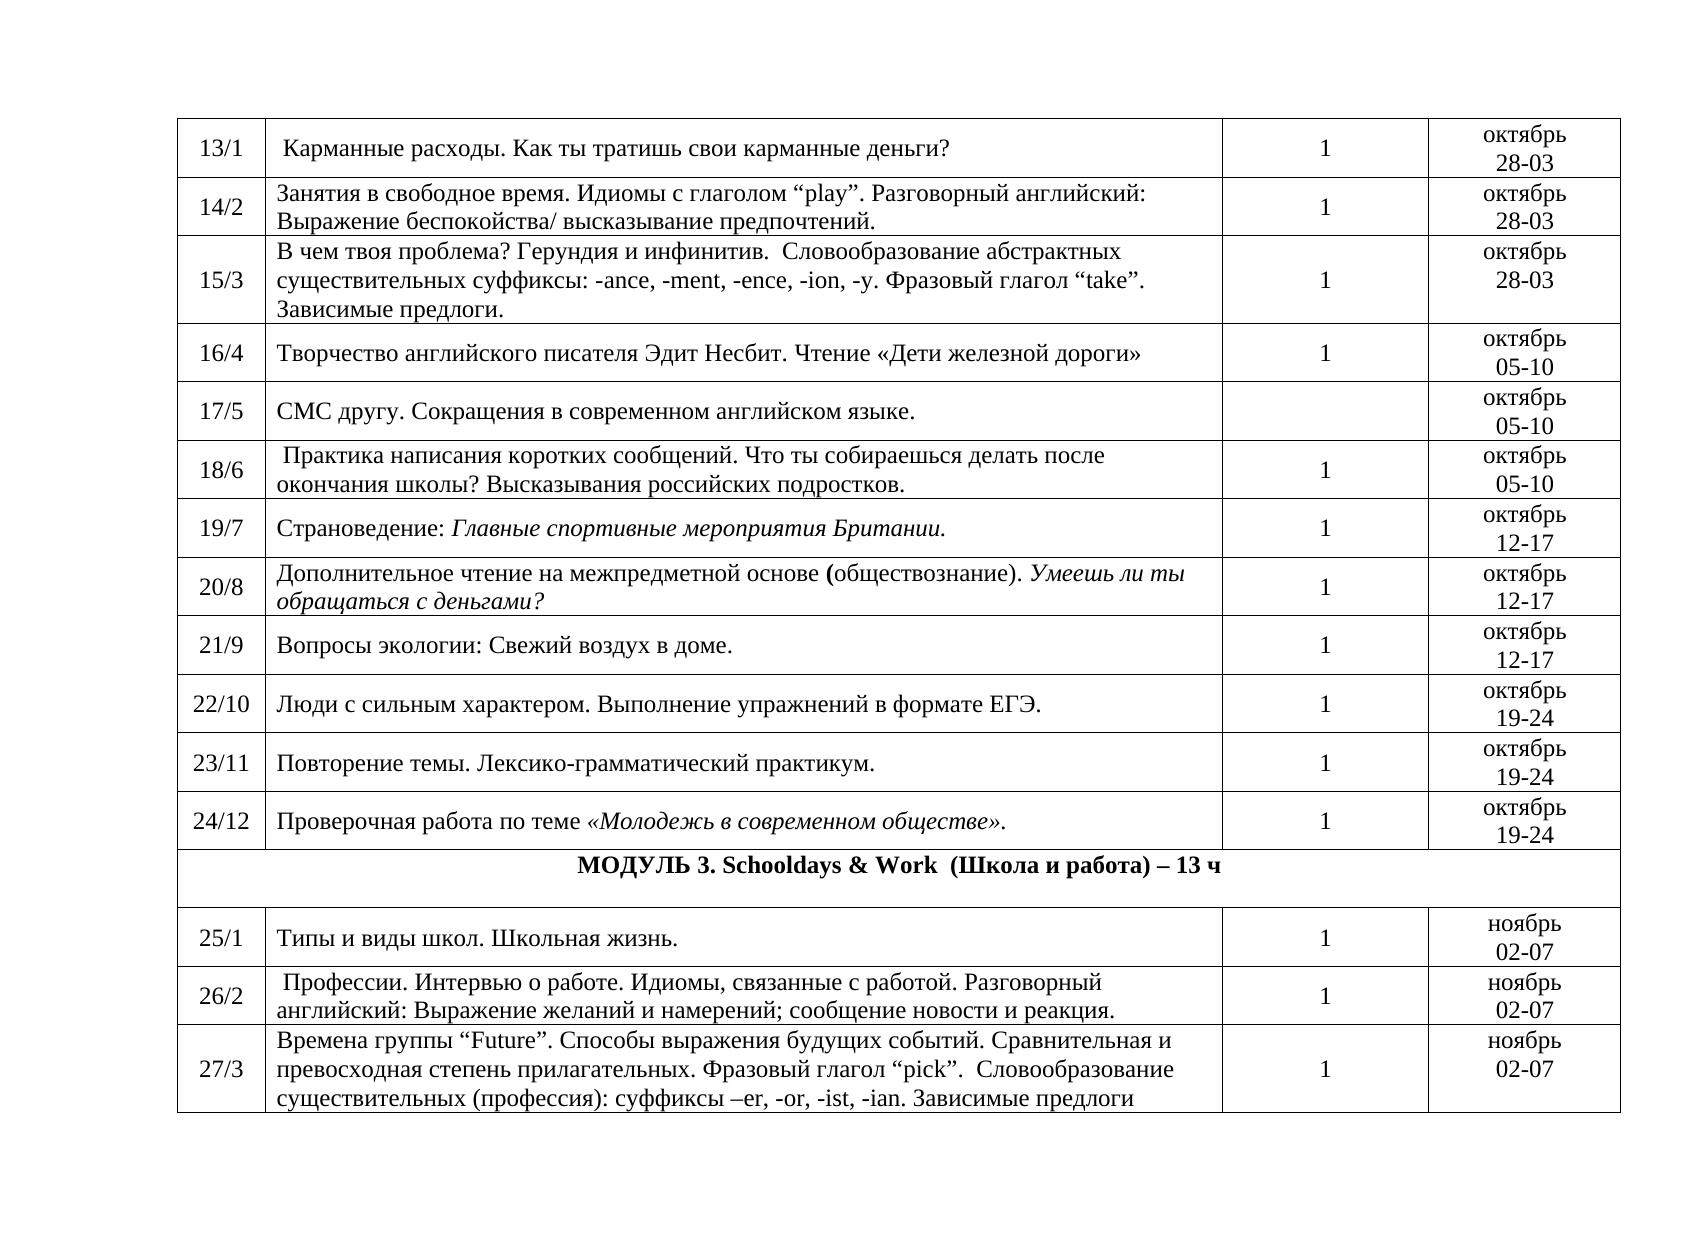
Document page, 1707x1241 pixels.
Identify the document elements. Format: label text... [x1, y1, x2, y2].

table_cell октябрь 05-10 [1429, 441, 1620, 498]
table_cell В чем твоя проблема? Герундия и инфинитив. Словообразование абстрактных существительных суффиксы: -ance, -ment, -ence, -ion, -y. Фразовый глагол “take”. Зависимые предлоги. [266, 236, 1222, 322]
table_cell октябрь 28-03 [1429, 178, 1620, 235]
table_cell СМС другу. Сокращения в современном английском языке. [266, 382, 1222, 439]
table_cell 1 [1223, 119, 1428, 177]
table_cell 16/4 [178, 324, 265, 381]
table_cell 20/8 [178, 558, 265, 615]
table_cell Творчество английского писателя Эдит Несбит. Чтение «Дети железной дороги» [266, 324, 1222, 381]
table_cell 1 [1223, 324, 1428, 381]
table_cell октябрь 12-17 [1429, 558, 1620, 615]
table_cell 1 [1223, 178, 1428, 235]
table_cell 1 [1223, 236, 1428, 322]
table_cell октябрь 05-10 [1429, 324, 1620, 381]
table_cell 27/3 [178, 1025, 265, 1112]
table_cell октябрь 19-24 [1429, 733, 1620, 791]
table_cell МОДУЛЬ 3. Schooldays & Work (Школа и работа) – 13 ч [178, 850, 1620, 907]
table_cell Практика написания коротких сообщений. Что ты собираешься делать после окончания школы? Высказывания российских подростков. [266, 441, 1222, 498]
table_cell 1 [1223, 908, 1428, 966]
table_cell 14/2 [178, 178, 265, 235]
table_cell 13/1 [178, 119, 265, 177]
table_cell 1 [1223, 1025, 1428, 1112]
table_cell Страноведение: Главные спортивные мероприятия Британии. [266, 499, 1222, 557]
table_cell [1223, 382, 1428, 439]
table_cell 21/9 [178, 616, 265, 674]
table_cell 1 [1223, 616, 1428, 674]
table_cell 25/1 [178, 908, 265, 966]
table_cell Люди с сильным характером. Выполнение упражнений в формате ЕГЭ. [266, 675, 1222, 732]
table_cell 1 [1223, 441, 1428, 498]
table_cell ноябрь 02-07 [1429, 967, 1620, 1024]
table_cell октябрь 12-17 [1429, 616, 1620, 674]
table_cell 22/10 [178, 675, 265, 732]
table_cell 1 [1223, 499, 1428, 557]
table_cell 1 [1223, 558, 1428, 615]
table_cell 15/3 [178, 236, 265, 322]
table_cell октябрь 05-10 [1429, 382, 1620, 439]
table_cell Дополнительное чтение на межпредметной основе (обществознание). Умеешь ли ты обращаться с деньгами? [266, 558, 1222, 615]
table_cell октябрь 19-24 [1429, 675, 1620, 732]
table_cell 1 [1223, 733, 1428, 791]
table_cell 23/11 [178, 733, 265, 791]
table_cell 1 [1223, 675, 1428, 732]
table_cell октябрь 28-03 [1429, 236, 1620, 322]
table_cell 19/7 [178, 499, 265, 557]
table_cell 17/5 [178, 382, 265, 439]
table_cell 26/2 [178, 967, 265, 1024]
table_cell октябрь 19-24 [1429, 792, 1620, 849]
table_cell ноябрь 02-07 [1429, 1025, 1620, 1112]
table_cell октябрь 12-17 [1429, 499, 1620, 557]
table_cell Карманные расходы. Как ты тратишь свои карманные деньги? [266, 119, 1222, 177]
table_cell Проверочная работа по теме «Молодежь в современном обществе». [266, 792, 1222, 849]
table_cell 18/6 [178, 441, 265, 498]
table_cell Типы и виды школ. Школьная жизнь. [266, 908, 1222, 966]
table_cell Профессии. Интервью о работе. Идиомы, связанные с работой. Разговорный английский: Выражение желаний и намерений; сообщение новости и реакция. [266, 967, 1222, 1024]
table_cell ноябрь 02-07 [1429, 908, 1620, 966]
table_cell Занятия в свободное время. Идиомы с глаголом “play”. Разговорный английский: Выражение беспокойства/ высказывание предпочтений. [266, 178, 1222, 235]
table_cell Повторение темы. Лексико-грамматический практикум. [266, 733, 1222, 791]
table_cell 24/12 [178, 792, 265, 849]
table_cell 1 [1223, 792, 1428, 849]
table_cell 1 [1223, 967, 1428, 1024]
table_cell октябрь 28-03 [1429, 119, 1620, 177]
table_cell Времена группы “Future”. Способы выражения будущих событий. Сравнительная и превосходная степень прилагательных. Фразовый глагол “pick”. Словообразование существительных (профессия): суффиксы –er, -or, -ist, -ian. Зависимые предлоги [266, 1025, 1222, 1112]
table_cell Вопросы экологии: Свежий воздух в доме. [266, 616, 1222, 674]
